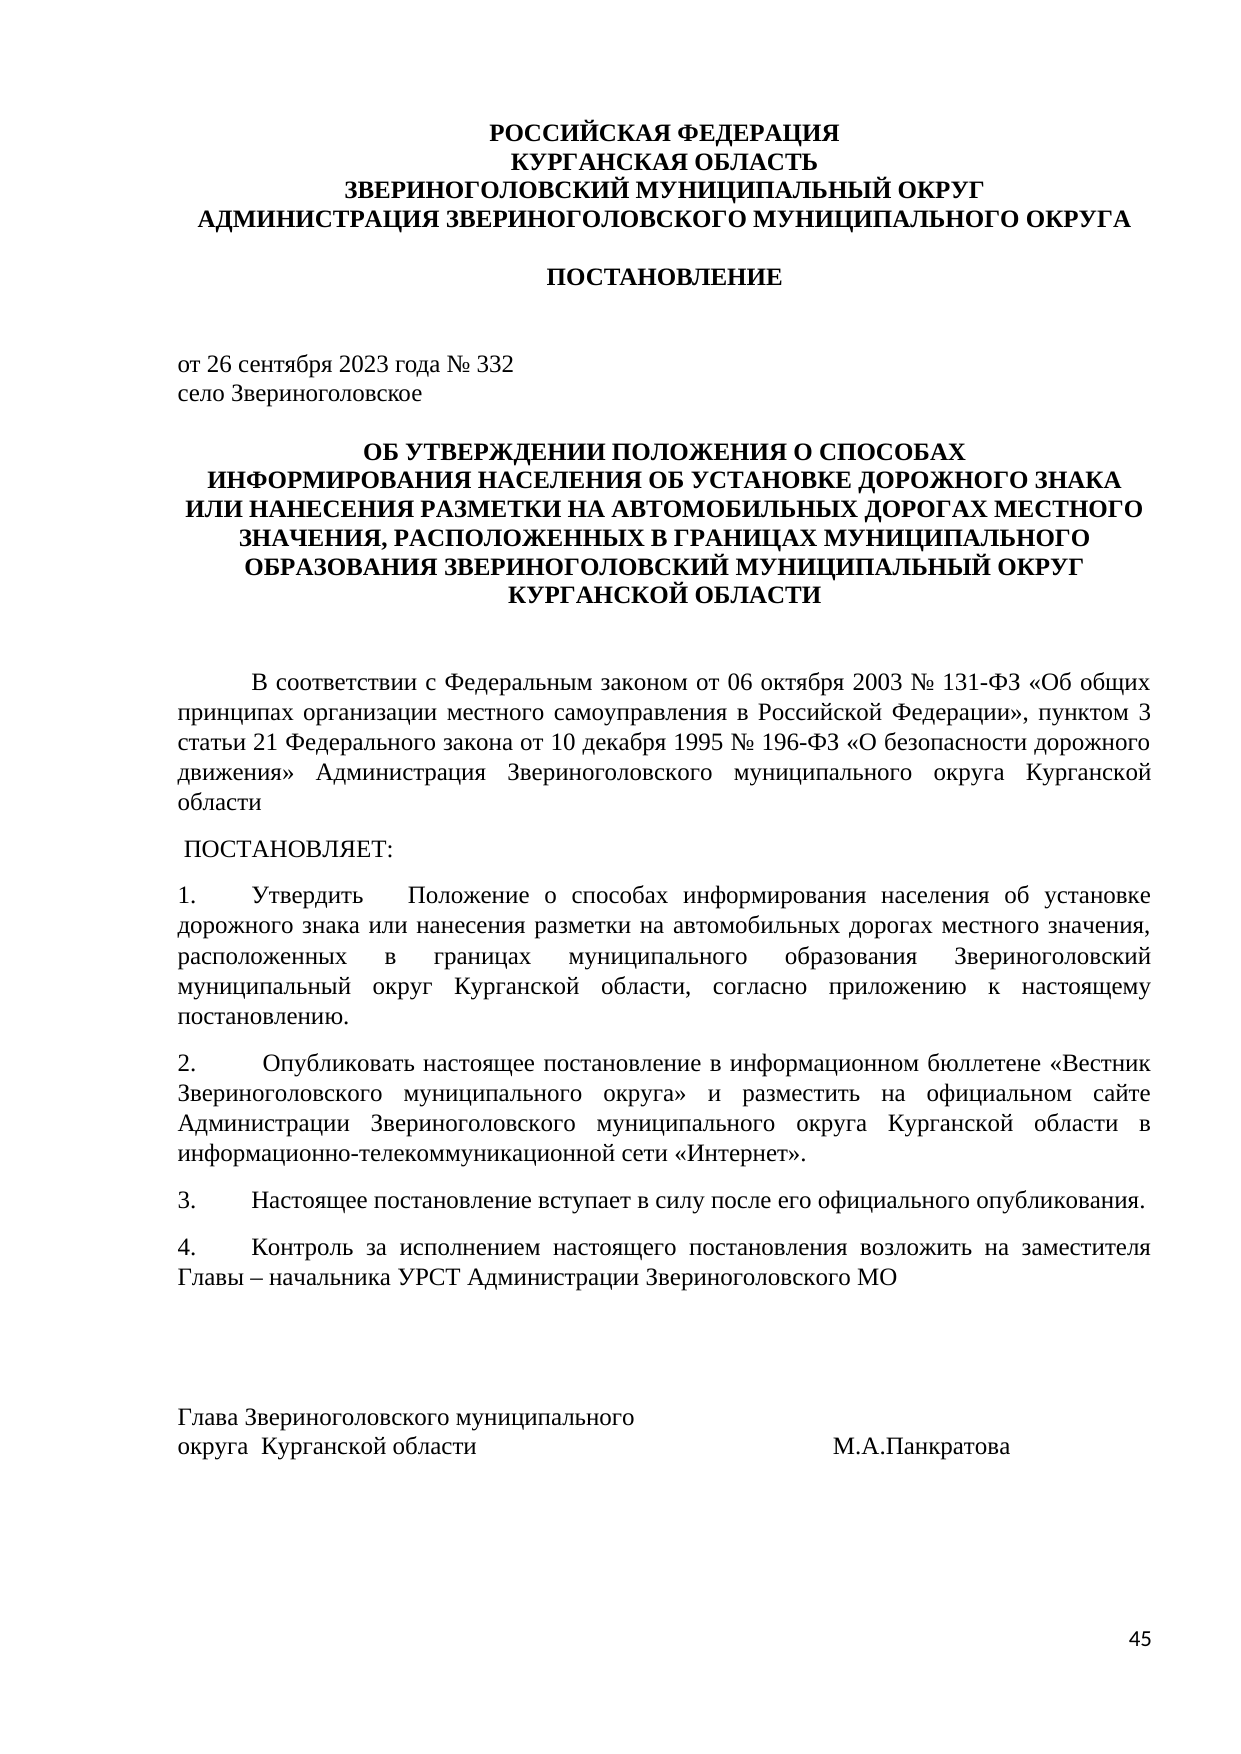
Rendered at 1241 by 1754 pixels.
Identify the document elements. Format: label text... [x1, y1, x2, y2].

text 1. Утвердить Положение о способах информирования населения об установке дорожного знака или нанесения разметки на автомобильных дорогах местного значения, расположенных в границах муниципального образования Звериноголовский муниципальный округ Курганской области, согласно приложению к настоящему постановлению. [177, 881, 1152, 1030]
text КУРГАНСКАЯ ОБЛАСТЬ [177, 147, 1152, 176]
text ЗВЕРИНОГОЛОВСКИЙ МУНИЦИПАЛЬНЫЙ ОКРУГ [177, 176, 1152, 204]
text АДМИНИСТРАЦИЯ ЗВЕРИНОГОЛОВСКОГО МУНИЦИПАЛЬНОГО ОКРУГА [177, 204, 1152, 233]
text ПОСТАНОВЛЕНИЕ [177, 262, 1152, 291]
text округа Курганской области М.А.Панкратова [177, 1431, 1152, 1459]
text от 26 сентября 2023 года № 332 [177, 349, 1152, 378]
text Глава Звериноголовского муниципального [177, 1402, 1152, 1431]
text ИНФОРМИРОВАНИЯ НАСЕЛЕНИЯ ОБ УСТАНОВКЕ ДОРОЖНОГО ЗНАКА ИЛИ НАНЕСЕНИЯ РАЗМЕТКИ НА АВТОМОБИЛЬНЫХ ДОРОГАХ МЕСТНОГО ЗНАЧЕНИЯ, РАСПОЛОЖЕННЫХ В ГРАНИЦАХ МУНИЦИПАЛЬНОГО ОБРАЗОВАНИЯ ЗВЕРИНОГОЛОВСКИЙ МУНИЦИПАЛЬНЫЙ ОКРУГ КУРГАНСКОЙ ОБЛАСТИ [177, 465, 1152, 609]
text ОБ УТВЕРЖДЕНИИ ПОЛОЖЕНИЯ О СПОСОБАХ [177, 437, 1152, 465]
text 2. Опубликовать настоящее постановление в информационном бюллетене «Вестник Звериноголовского муниципального округа» и разместить на официальном сайте Администрации Звериноголовского муниципального округа Курганской области в информационно-телекоммуникационной сети «Интернет». [177, 1048, 1152, 1167]
text РОССИЙСКАЯ ФЕДЕРАЦИЯ [177, 118, 1152, 147]
text село Звериноголовское [177, 378, 1152, 408]
text 3. Настоящее постановление вступает в силу после его официального опубликования. [177, 1185, 1152, 1213]
text ПОСТАНОВЛЯЕТ: [177, 834, 1152, 862]
text В соответствии с Федеральным законом от 06 октября 2003 № 131-ФЗ «Об общих принципах организации местного самоуправления в Российской Федерации», пунктом 3 статьи 21 Федерального закона от 10 декабря 1995 № 196-ФЗ «О безопасности дорожного движения» Администрация Звериноголовского муниципального округа Курганской области [177, 667, 1152, 816]
text 4. Контроль за исполнением настоящего постановления возложить на заместителя Главы – начальника УРСТ Администрации Звериноголовского МО [177, 1232, 1152, 1290]
